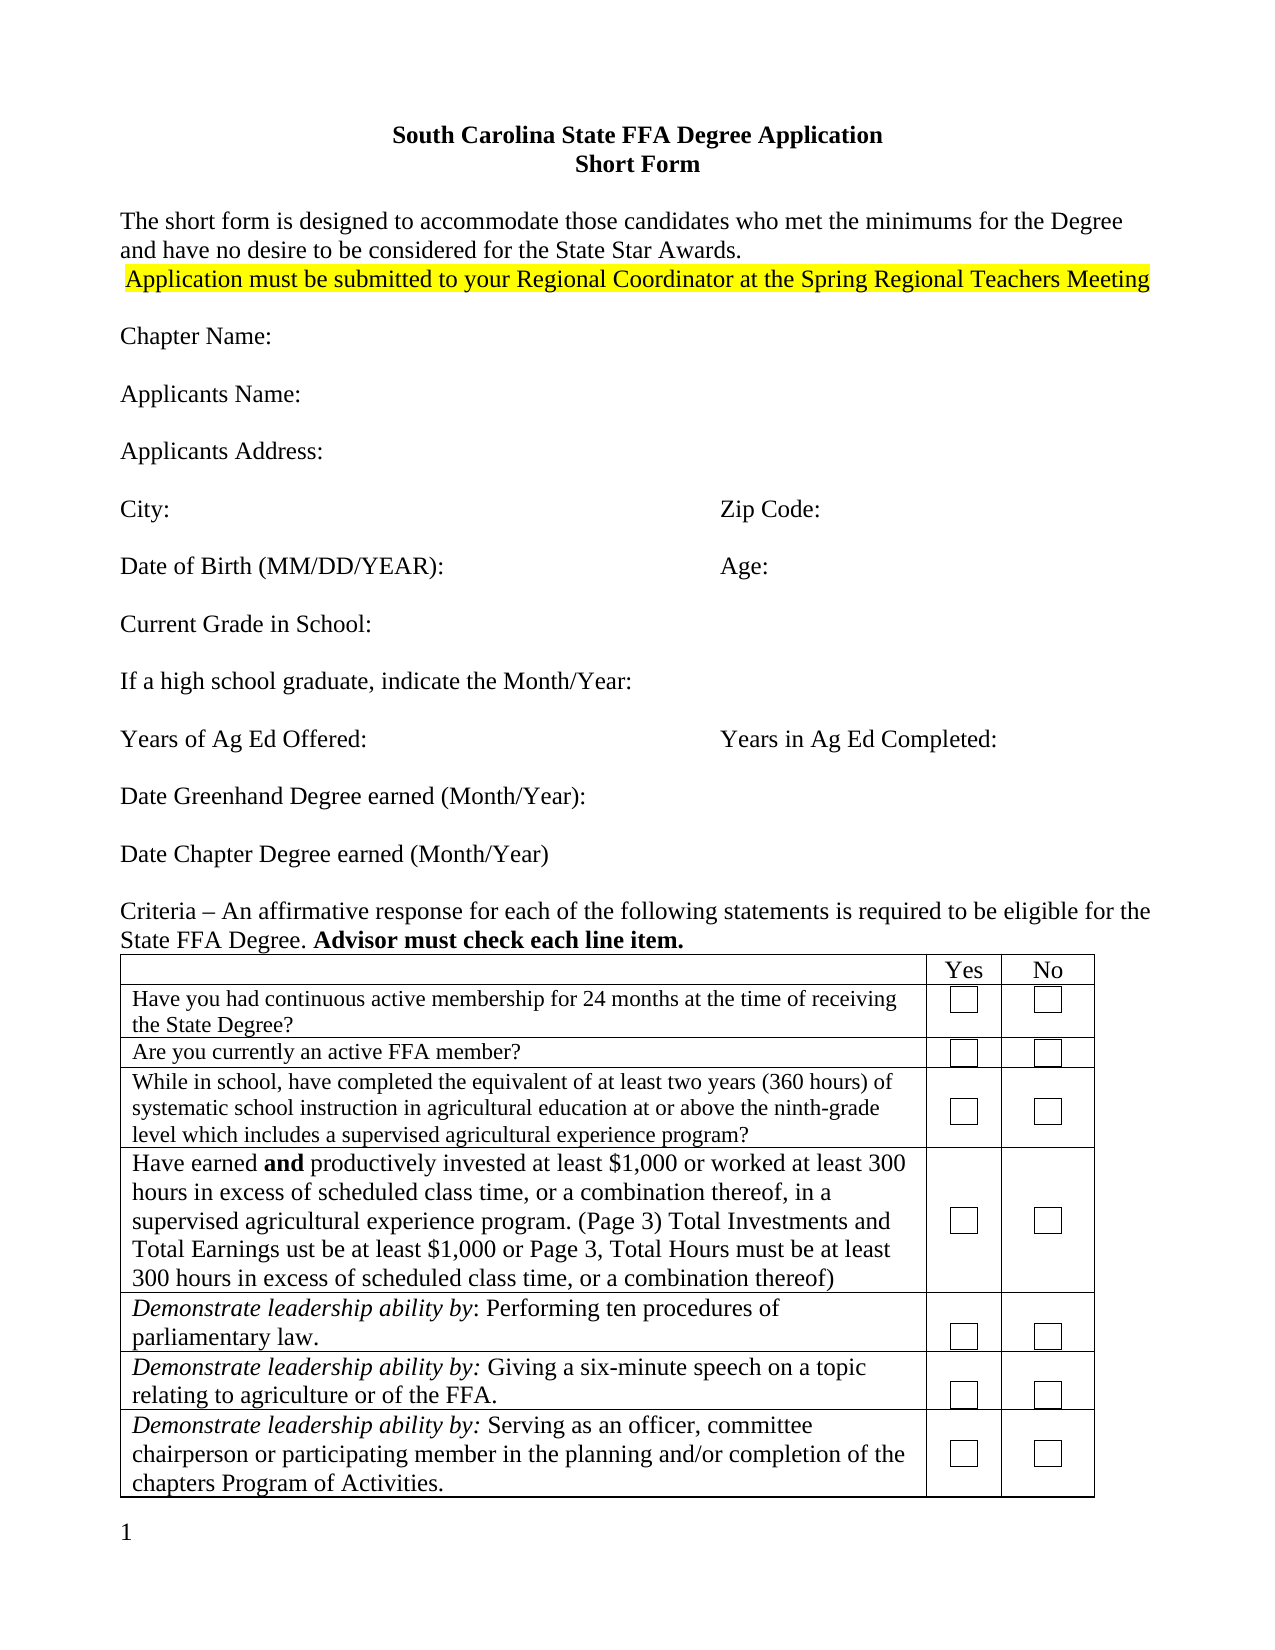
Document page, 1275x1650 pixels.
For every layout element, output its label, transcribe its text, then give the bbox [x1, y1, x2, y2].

table_cell Demonstrate leadership ability by: Serving as an officer, committee chairperson or participating member in the planning and/or completion of the chapters Program of Activities. [121, 1410, 926, 1496]
table_cell [927, 1352, 1001, 1409]
table_cell Have earned and productively invested at least $1,000 or worked at least 300 hours in excess of scheduled class time, or a combination thereof, in a supervised agricultural experience program. (Page 3) Total Investments and Total Earnings ust be at least $1,000 or Page 3, Total Hours must be at least 300 hours in excess of scheduled class time, or a combination thereof) [121, 1148, 926, 1292]
text Short Form [120, 149, 1155, 177]
table_cell [927, 1410, 1001, 1496]
table_cell Demonstrate leadership ability by: Performing ten procedures of parliamentary law. [121, 1293, 926, 1351]
text Date Chapter Degree earned (Month/Year) [120, 839, 1155, 867]
table_cell While in school, have completed the equivalent of at least two years (360 hours) of systematic school instruction in agricultural education at or above the ninth-grade level which includes a supervised agricultural experience program? [121, 1068, 926, 1147]
table_cell [927, 1293, 1001, 1351]
text The short form is designed to accommodate those candidates who met the minimums for the Degree and have no desire to be considered for the State Star Awards. [120, 206, 1155, 264]
table_cell [1002, 1410, 1094, 1496]
text Date of Birth (MM/DD/YEAR): Age: [120, 551, 1155, 580]
table_cell [1002, 985, 1094, 1037]
table_cell [1002, 1068, 1094, 1147]
table_header [121, 955, 926, 983]
table_header Yes [927, 955, 1001, 983]
text Years of Ag Ed Offered: Years in Ag Ed Completed: [120, 724, 1155, 752]
table_cell [1002, 1038, 1094, 1067]
text If a high school graduate, indicate the Month/Year: [120, 666, 1155, 695]
table_cell Have you had continuous active membership for 24 months at the time of receiving the State Degree? [121, 985, 926, 1037]
text Applicants Name: [120, 379, 1155, 407]
table_cell Demonstrate leadership ability by: Giving a six-minute speech on a topic relating to agriculture or of the FFA. [121, 1352, 926, 1409]
table_header No [1002, 955, 1094, 983]
text Applicants Address: [120, 436, 1155, 465]
text Criteria – An affirmative response for each of the following statements is required to be eligible for the State FFA Degree. Advisor must check each line item. [120, 896, 1155, 954]
table_cell [927, 1068, 1001, 1147]
table_cell [927, 1038, 1001, 1067]
table_cell [927, 985, 1001, 1037]
text City: Zip Code: [120, 494, 1155, 522]
table_cell [1002, 1148, 1094, 1292]
table_cell Are you currently an active FFA member? [121, 1038, 926, 1067]
text Current Grade in School: [120, 609, 1155, 637]
table_cell [927, 1148, 1001, 1292]
text Chapter Name: [120, 321, 1155, 350]
table_cell [1002, 1293, 1094, 1351]
table_cell [1002, 1352, 1094, 1409]
text South Carolina State FFA Degree Application [120, 120, 1155, 149]
text Date Greenhand Degree earned (Month/Year): [120, 781, 1155, 810]
